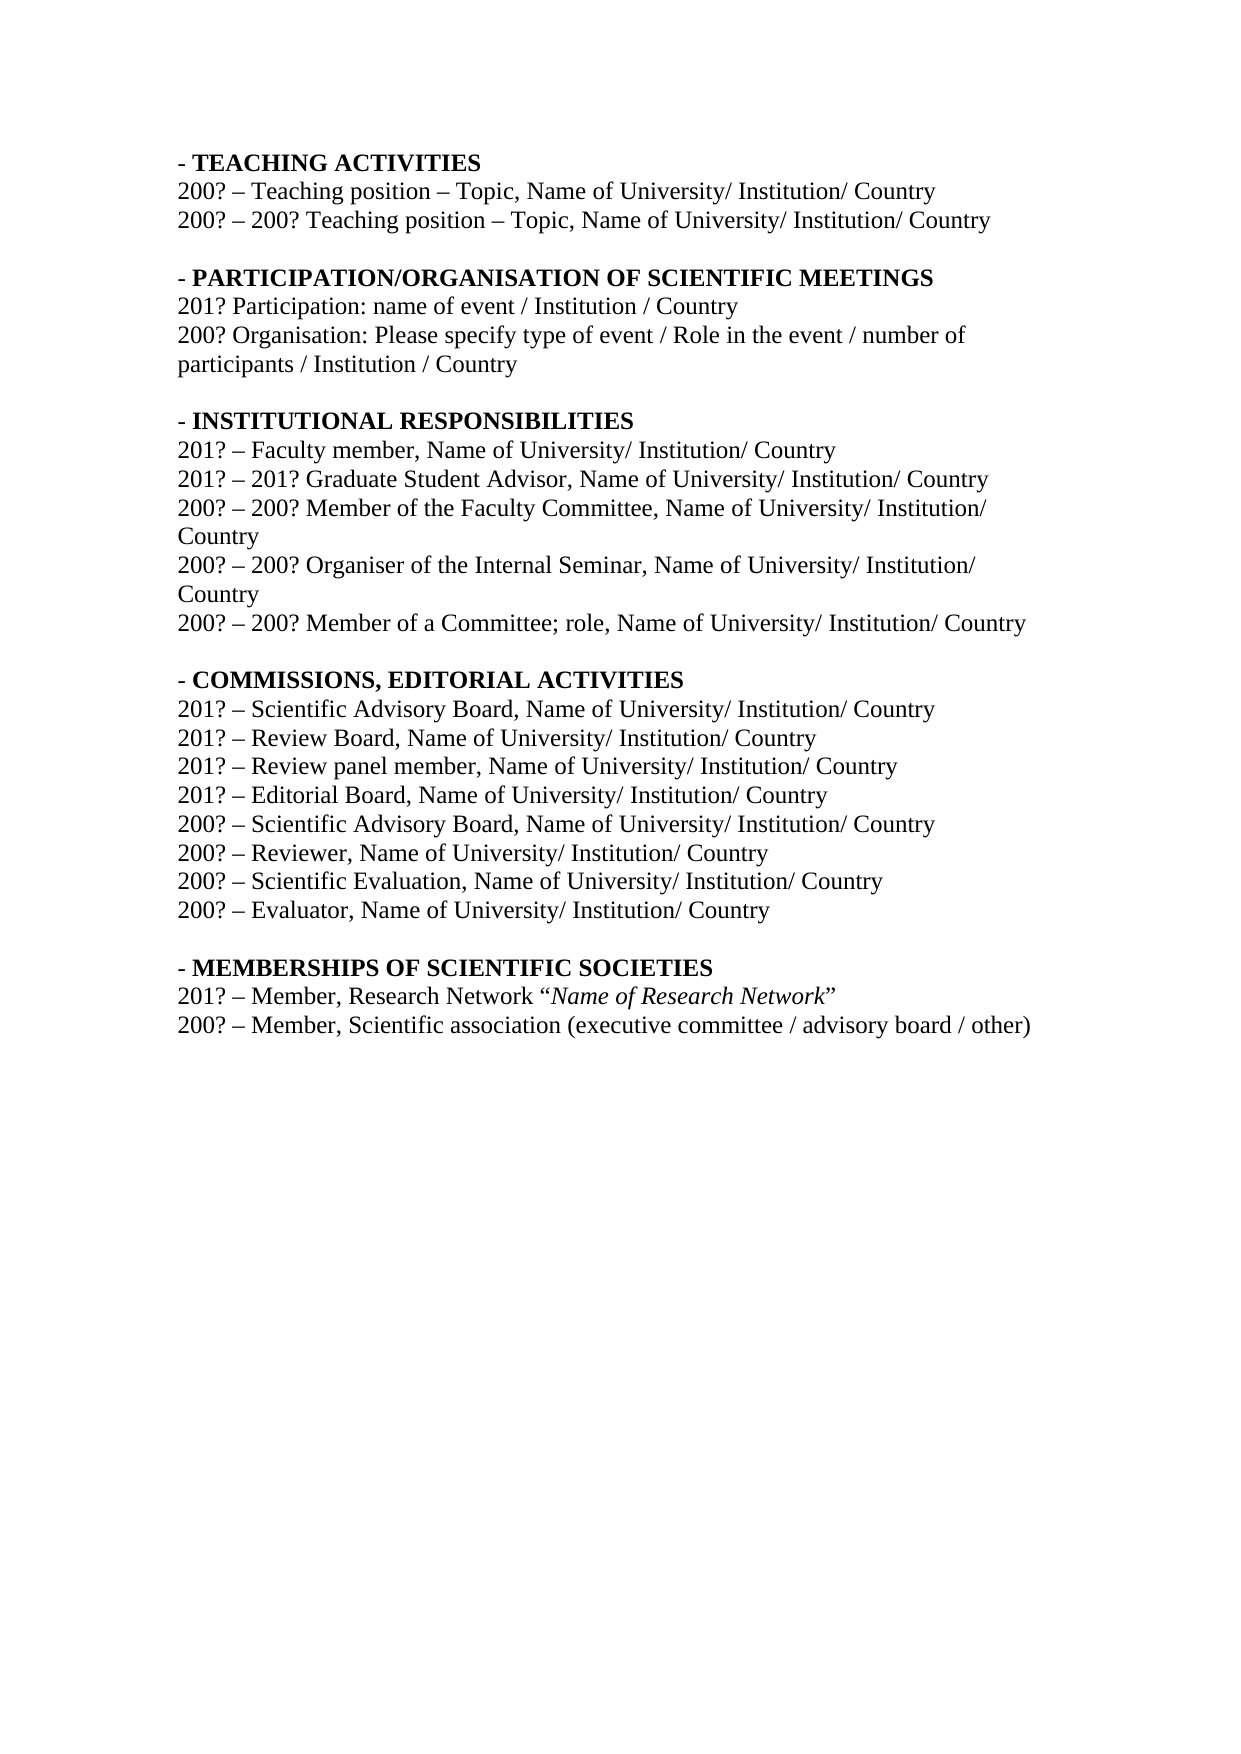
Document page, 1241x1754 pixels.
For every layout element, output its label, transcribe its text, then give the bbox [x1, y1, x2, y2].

text 201? – Member, Research Network “Name of Research Network” [177, 981, 1063, 1010]
text 201? Participation: name of event / Institution / Country [177, 291, 1063, 320]
text 201? – Scientific Advisory Board, Name of University/ Institution/ Country [177, 694, 1063, 723]
text 200? – Member, Scientific association (executive committee / advisory board / other) [177, 1010, 1063, 1039]
text 200? – Scientific Advisory Board, Name of University/ Institution/ Country [177, 809, 1063, 838]
text 200? – Teaching position – Topic, Name of University/ Institution/ Country [177, 176, 1063, 205]
text 200? – 200? Organiser of the Internal Seminar, Name of University/ Institution/ Country [177, 550, 1063, 608]
text - TEACHING ACTIVITIES [177, 148, 1063, 176]
text 200? Organisation: Please specify type of event / Role in the event / number of participants / Institution / Country [177, 320, 1063, 378]
text 200? – Scientific Evaluation, Name of University/ Institution/ Country [177, 866, 1063, 895]
text 201? – 201? Graduate Student Advisor, Name of University/ Institution/ Country [177, 464, 1063, 493]
text 201? – Review Board, Name of University/ Institution/ Country [177, 723, 1063, 751]
text - INSTITUTIONAL RESPONSIBILITIES [177, 406, 1063, 435]
text 201? – Editorial Board, Name of University/ Institution/ Country [177, 780, 1063, 809]
text 200? – 200? Member of the Faculty Committee, Name of University/ Institution/ Country [177, 493, 1063, 550]
text 200? – Evaluator, Name of University/ Institution/ Country [177, 895, 1063, 924]
text 200? – 200? Teaching position – Topic, Name of University/ Institution/ Country [177, 205, 1063, 234]
text - COMMISSIONS, EDITORIAL ACTIVITIES [177, 665, 1063, 694]
text 200? – 200? Member of a Committee; role, Name of University/ Institution/ Country [177, 608, 1063, 636]
text 200? – Reviewer, Name of University/ Institution/ Country [177, 838, 1063, 866]
text - MEMBERSHIPS OF SCIENTIFIC SOCIETIES [177, 953, 1063, 981]
text - PARTICIPATION/ORGANISATION OF SCIENTIFIC MEETINGS [177, 263, 1063, 291]
text 201? – Review panel member, Name of University/ Institution/ Country [177, 751, 1063, 780]
text 201? – Faculty member, Name of University/ Institution/ Country [177, 435, 1063, 464]
